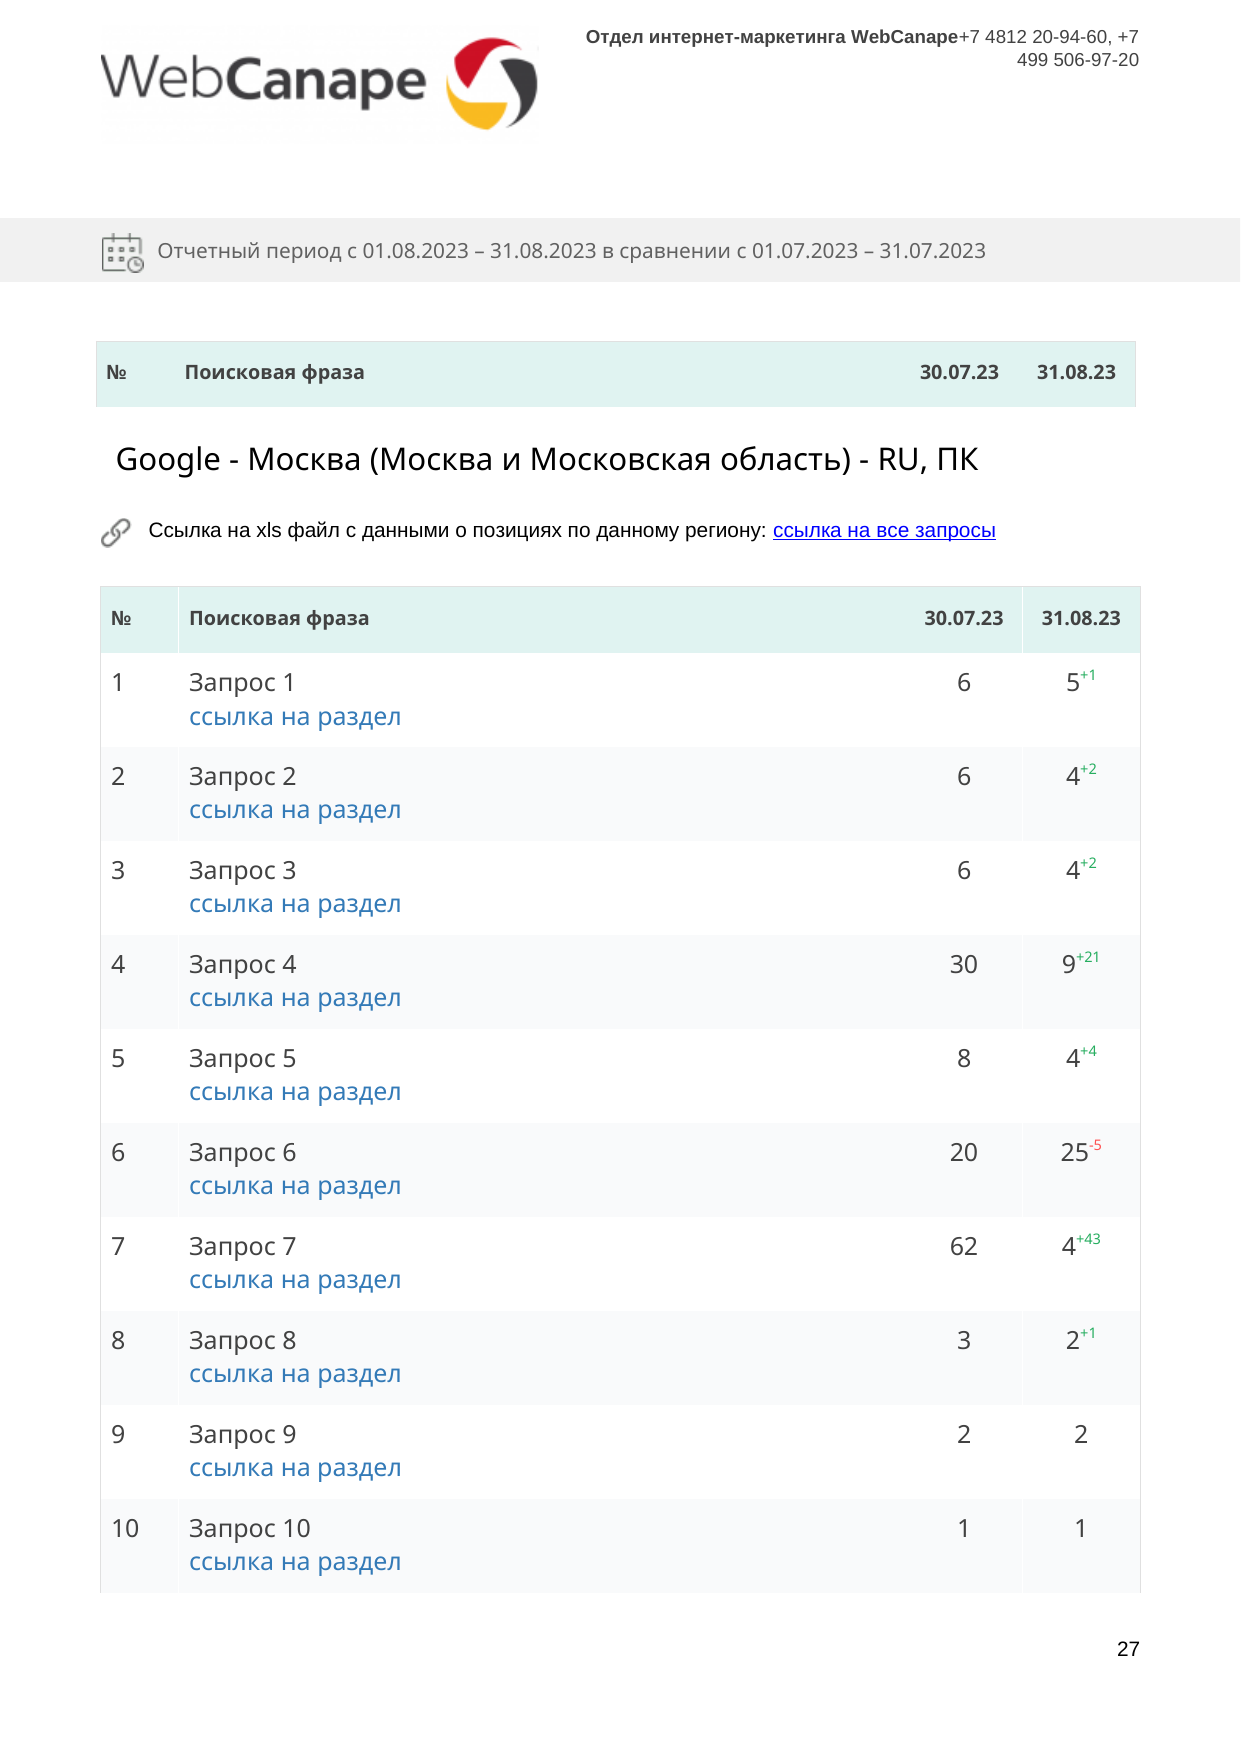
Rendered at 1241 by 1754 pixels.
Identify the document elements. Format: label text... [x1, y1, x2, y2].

table_cell Запрос 5 ссылка на раздел [179, 1029, 905, 1123]
table_cell Запрос 7 ссылка на раздел [179, 1217, 905, 1311]
table_header 31.08.23 [1018, 342, 1135, 407]
table_cell Запрос 10 ссылка на раздел [179, 1499, 905, 1593]
table_cell 9 [101, 1405, 178, 1499]
table_cell 5 [101, 1029, 178, 1123]
table_cell 6 [905, 841, 1022, 935]
table_cell 3 [905, 1311, 1022, 1405]
table_cell 4+4 [1023, 1029, 1140, 1123]
table_cell 4+2 [1023, 841, 1140, 935]
picture [0, 218, 1241, 282]
table_cell Запрос 3 ссылка на раздел [179, 841, 905, 935]
table_cell 6 [905, 747, 1022, 841]
table_cell 9+21 [1023, 935, 1140, 1029]
table_cell 5+1 [1023, 653, 1140, 747]
table_header [100, 518, 147, 561]
table_cell 10 [101, 1499, 178, 1593]
table_cell 4+43 [1023, 1217, 1140, 1311]
table_cell 2+1 [1023, 1311, 1140, 1405]
table_cell 1 [905, 1499, 1022, 1593]
table_header Поисковая фраза [174, 342, 901, 407]
table_cell 2 [905, 1405, 1022, 1499]
table_cell Запрос 6 ссылка на раздел [179, 1123, 905, 1217]
table_cell 7 [101, 1217, 178, 1311]
table_header 31.08.23 [1023, 587, 1140, 653]
table_header 30.07.23 [901, 342, 1018, 407]
table_header Поисковая фраза [179, 587, 905, 653]
table_cell 8 [101, 1311, 178, 1405]
table_cell 3 [101, 841, 178, 935]
table_cell Запрос 9 ссылка на раздел [179, 1405, 905, 1499]
table_cell Запрос 2 ссылка на раздел [179, 747, 905, 841]
picture [101, 518, 132, 548]
table_cell 25-5 [1023, 1123, 1140, 1217]
picture [101, 25, 539, 144]
table_cell 2 [101, 747, 178, 841]
table_cell Запрос 4 ссылка на раздел [179, 935, 905, 1029]
table_header 30.07.23 [905, 587, 1022, 653]
table_header № [97, 342, 174, 407]
table_cell Запрос 8 ссылка на раздел [179, 1311, 905, 1405]
table_cell 30 [905, 935, 1022, 1029]
table_cell 6 [101, 1123, 178, 1217]
table_cell Google - Москва (Москва и Московская область) - RU, ПК [105, 407, 1144, 492]
table_header № [101, 587, 178, 653]
table_cell 6 [905, 653, 1022, 747]
table_cell Запрос 1 ссылка на раздел [179, 653, 905, 747]
table_cell 4+2 [1023, 747, 1140, 841]
table_cell 2 [1023, 1405, 1140, 1499]
table_header Ссылка на xls файл с данными о позициях по данному региону: ссылка на все запросы [147, 518, 1140, 561]
table_cell 1 [101, 653, 178, 747]
table_cell 62 [905, 1217, 1022, 1311]
table_cell 1 [1023, 1499, 1140, 1593]
table_cell 4 [101, 935, 178, 1029]
table_cell 20 [905, 1123, 1022, 1217]
table_cell 8 [905, 1029, 1022, 1123]
